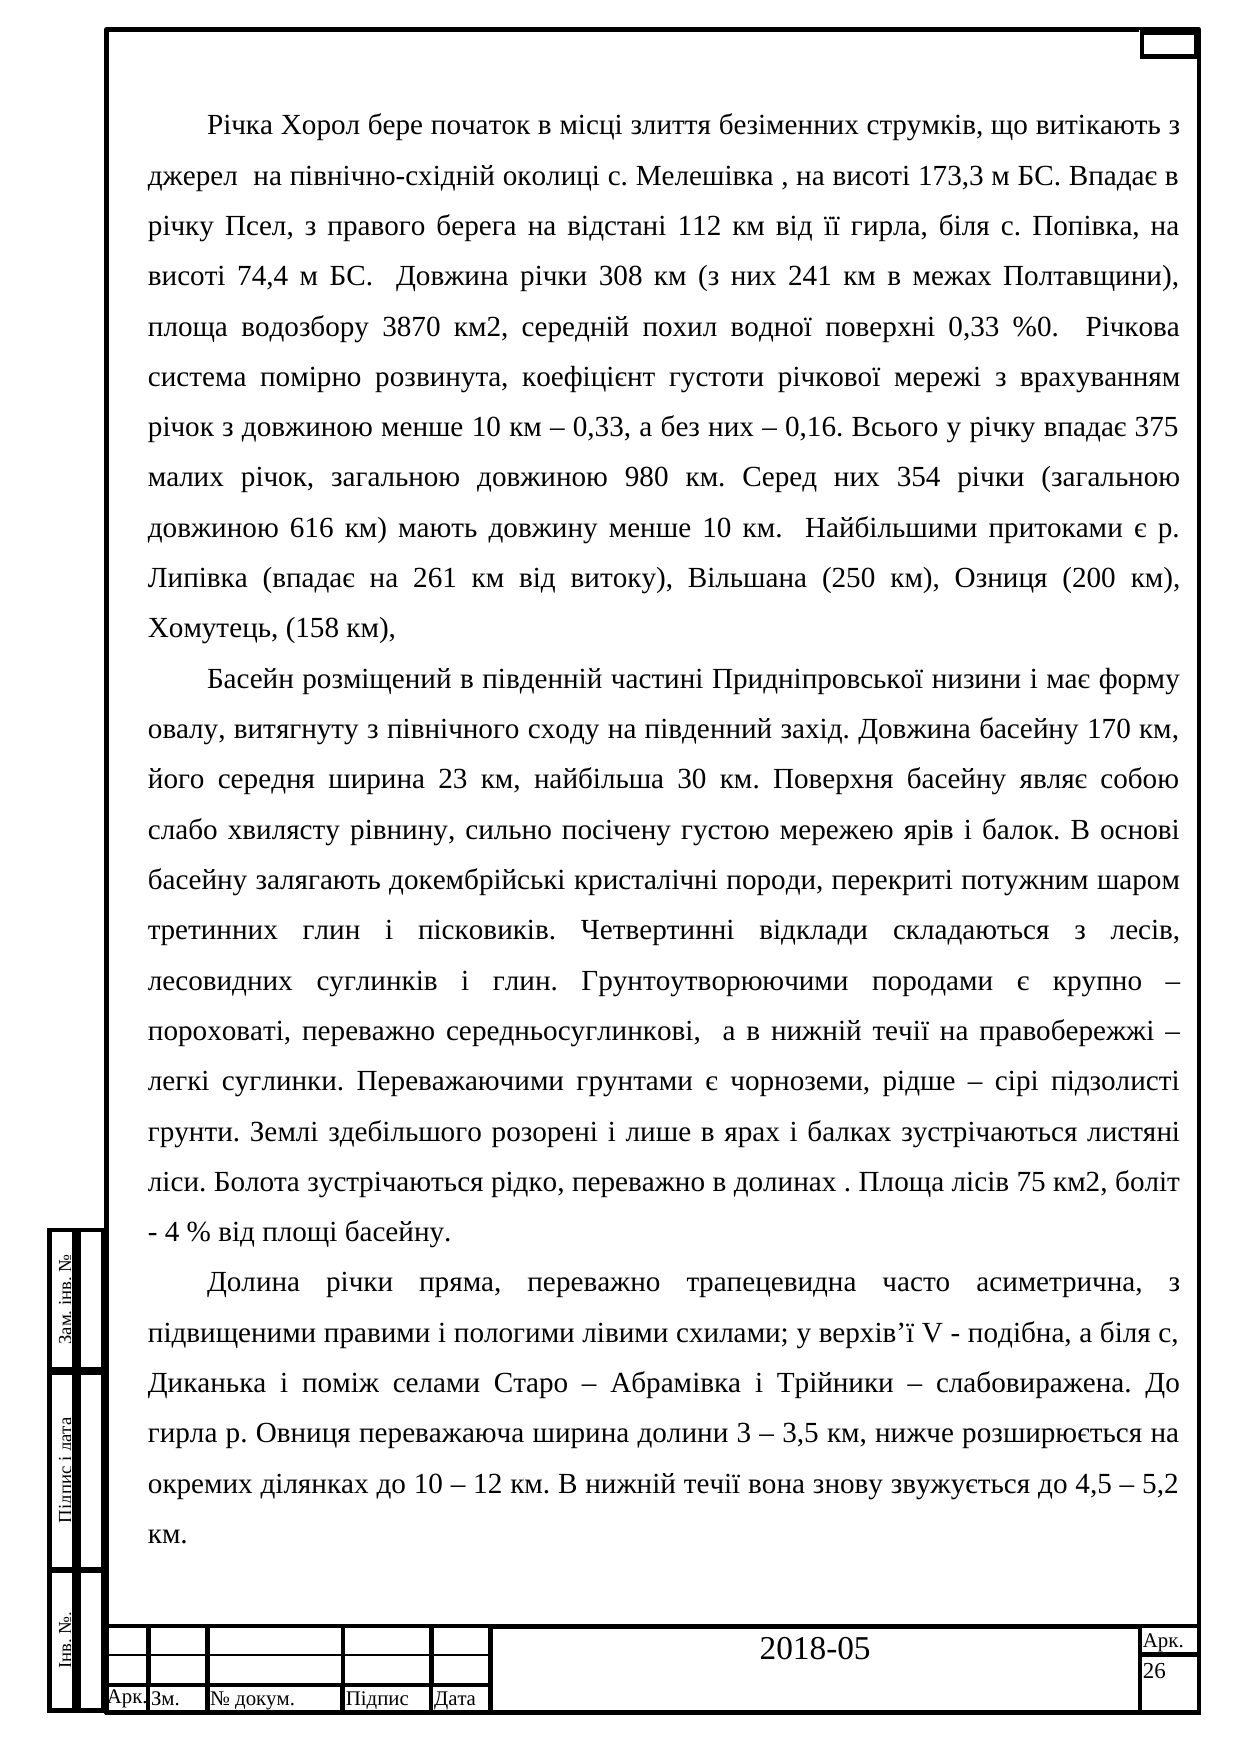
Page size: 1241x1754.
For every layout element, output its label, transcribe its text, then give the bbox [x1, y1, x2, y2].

text Річка Хорол бере початок в місці злиття безіменних струмків, що витікають з джерел на північно-східній околиці с. Мелешівка , на висоті 173,3 м БС. Впадає в річку Псел, з правого берега на відстані 112 км від її гирла, біля с. Попівка, на висоті 74,4 м БС. Довжина річки 308 км (з них 241 км в межах Полтавщини), площа водозбору 3870 км2, середній похил водної поверхні 0,33 %0. Річкова система помірно розвинута, коефіцієнт густоти річкової мережі з врахуванням річок з довжиною менше 10 км – 0,33, а без них – 0,16. Всього у річку впадає 375 малих річок, загальною довжиною 980 км. Серед них 354 річки (загальною довжиною 616 км) мають довжину менше 10 км. Найбільшими притоками є р. Липівка (впадає на 261 км від витоку), Вільшана (250 км), Озниця (200 км), Хомутець, (158 км), [148, 107, 1181, 644]
text Долина річки пряма, переважно трапецевидна часто асиметрична, з підвищеними правими і пологими лівими схилами; у верхів’ї V - подібна, а біля с, Диканька і поміж селами Старо – Абрамівка і Трійники – слабовиражена. До гирла р. Овниця переважаюча ширина долини 3 – 3,5 км, нижче розширюється на окремих ділянках до 10 – 12 км. В нижній течії вона знову звужується до 4,5 – 5,2 км. [148, 1264, 1181, 1550]
text Басейн розміщений в південній частині Придніпровської низини і має форму овалу, витягнуту з північного сходу на південний захід. Довжина басейну 170 км, його середня ширина 23 км, найбільша 30 км. Поверхня басейну являє собою слабо хвилясту рівнину, сильно посічену густою мережею ярів і балок. В основі басейну залягають докембрійські кристалічні породи, перекриті потужним шаром третинних глин і пісковиків. Четвертинні відклади складаються з лесів, лесовидних суглинків і глин. Грунтоутворюючими породами є крупно – пороховаті, переважно середньосуглинкові, а в нижній течії на правобережжі – легкі суглинки. Переважаючими грунтами є чорноземи, рідше – сірі підзолисті грунти. Землі здебільшого розорені і лише в ярах і балках зустрічаються листяні ліси. Болота зустрічаються рідко, переважно в долинах . Площа лісів 75 км2, боліт - 4 % від площі басейну. [148, 661, 1181, 1248]
